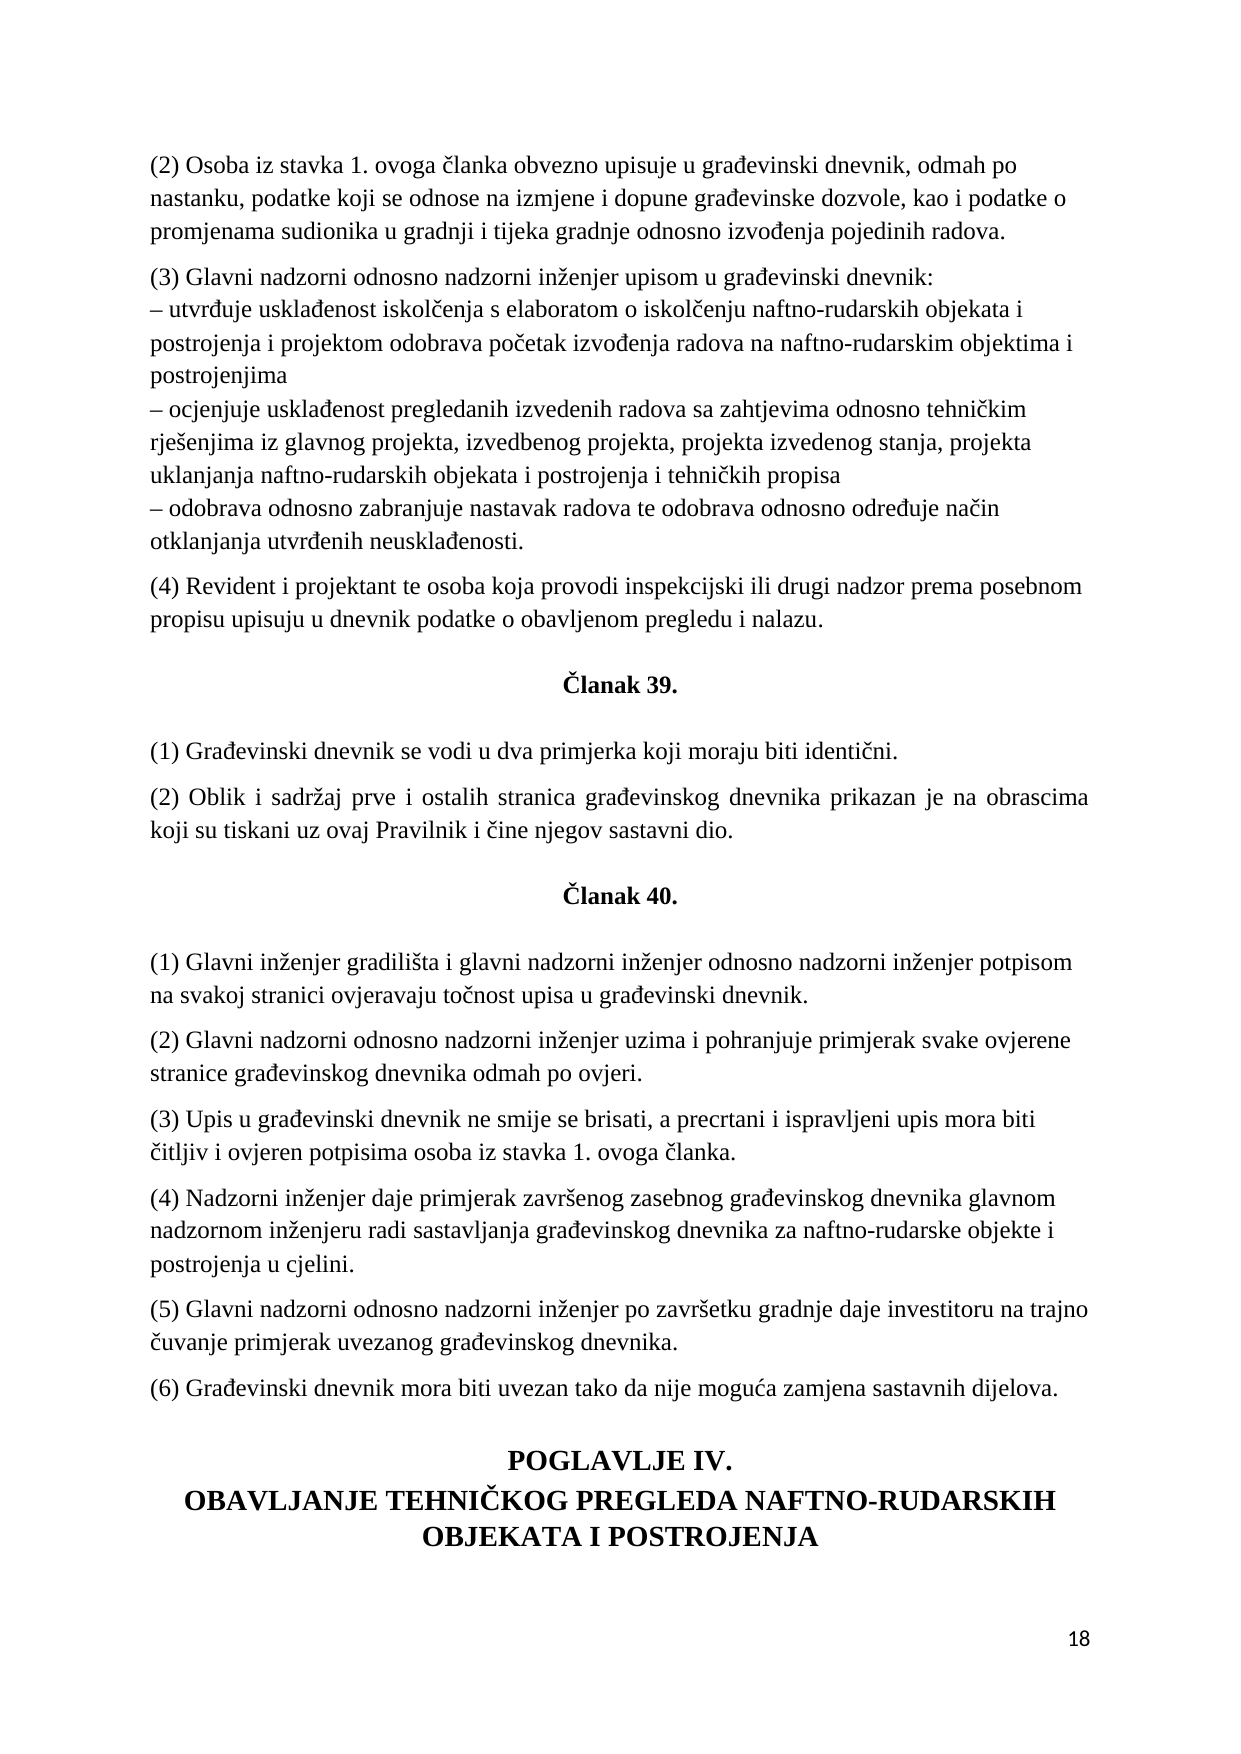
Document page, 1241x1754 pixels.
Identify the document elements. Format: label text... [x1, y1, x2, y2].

text (5) Glavni nadzorni odnosno nadzorni inženjer po završetku gradnje daje investitoru na trajno čuvanje primjerak uvezanog građevinskog dnevnika. [150, 1294, 1090, 1356]
text (4) Revident i projektant te osoba koja provodi inspekcijski ili drugi nadzor prema posebnom propisu upisuju u dnevnik podatke o obavljenom pregledu i nalazu. [150, 571, 1090, 633]
text (2) Glavni nadzorni odnosno nadzorni inženjer uzima i pohranjuje primjerak svake ovjerene stranice građevinskog dnevnika odmah po ovjeri. [150, 1026, 1090, 1087]
text (6) Građevinski dnevnik mora biti uvezan tako da nije moguća zamjena sastavnih dijelova. [150, 1373, 1090, 1401]
text (1) Glavni inženjer gradilišta i glavni nadzorni inženjer odnosno nadzorni inženjer potpisom na svakoj stranici ovjeravaju točnost upisa u građevinski dnevnik. [150, 947, 1090, 1009]
text Članak 39. [150, 670, 1090, 699]
text (3) Upis u građevinski dnevnik ne smije se brisati, a precrtani i ispravljeni upis mora biti čitljiv i ovjeren potpisima osoba iz stavka 1. ovoga članka. [150, 1104, 1090, 1166]
text (2) Oblik i sadržaj prve i ostalih stranica građevinskog dnevnika prikazan je na obrascima koji su tiskani uz ovaj Pravilnik i čine njegov sastavni dio. [150, 782, 1090, 844]
text (3) Glavni nadzorni odnosno nadzorni inženjer upisom u građevinski dnevnik: [150, 262, 1090, 290]
subtitle OBAVLJANJE TEHNIČKOG PREGLEDA NAFTNO-RUDARSKIH OBJEKATA I POSTROJENJA [150, 1483, 1090, 1553]
text (4) Nadzorni inženjer daje primjerak završenog zasebnog građevinskog dnevnika glavnom nadzornom inženjeru radi sastavljanja građevinskog dnevnika za naftno-rudarske objekte i postrojenja u cjelini. [150, 1183, 1090, 1277]
subtitle POGLAVLJE IV. [150, 1443, 1090, 1476]
text – utvrđuje usklađenost iskolčenja s elaboratom o iskolčenju naftno-rudarskih objekata i postrojenja i projektom odobrava početak izvođenja radova na naftno-rudarskim objektima i postrojenjima – ocjenjuje usklađenost pregledanih izvedenih radova sa zahtjevima odnosno tehničkim rješenjima iz glavnog projekta, izvedbenog projekta, projekta izvedenog stanja, projekta uklanjanja naftno-rudarskih objekata i postrojenja i tehničkih propisa – odobrava odnosno zabranjuje nastavak radova te odobrava odnosno određuje način otklanjanja utvrđenih neusklađenosti. [150, 294, 1090, 554]
text Članak 40. [150, 881, 1090, 910]
text (2) Osoba iz stavka 1. ovoga članka obvezno upisuje u građevinski dnevnik, odmah po nastanku, podatke koji se odnose na izmjene i dopune građevinske dozvole, kao i podatke o promjenama sudionika u gradnji i tijeka gradnje odnosno izvođenja pojedinih radova. [150, 150, 1090, 245]
text (1) Građevinski dnevnik se vodi u dva primjerka koji moraju biti identični. [150, 736, 1090, 765]
